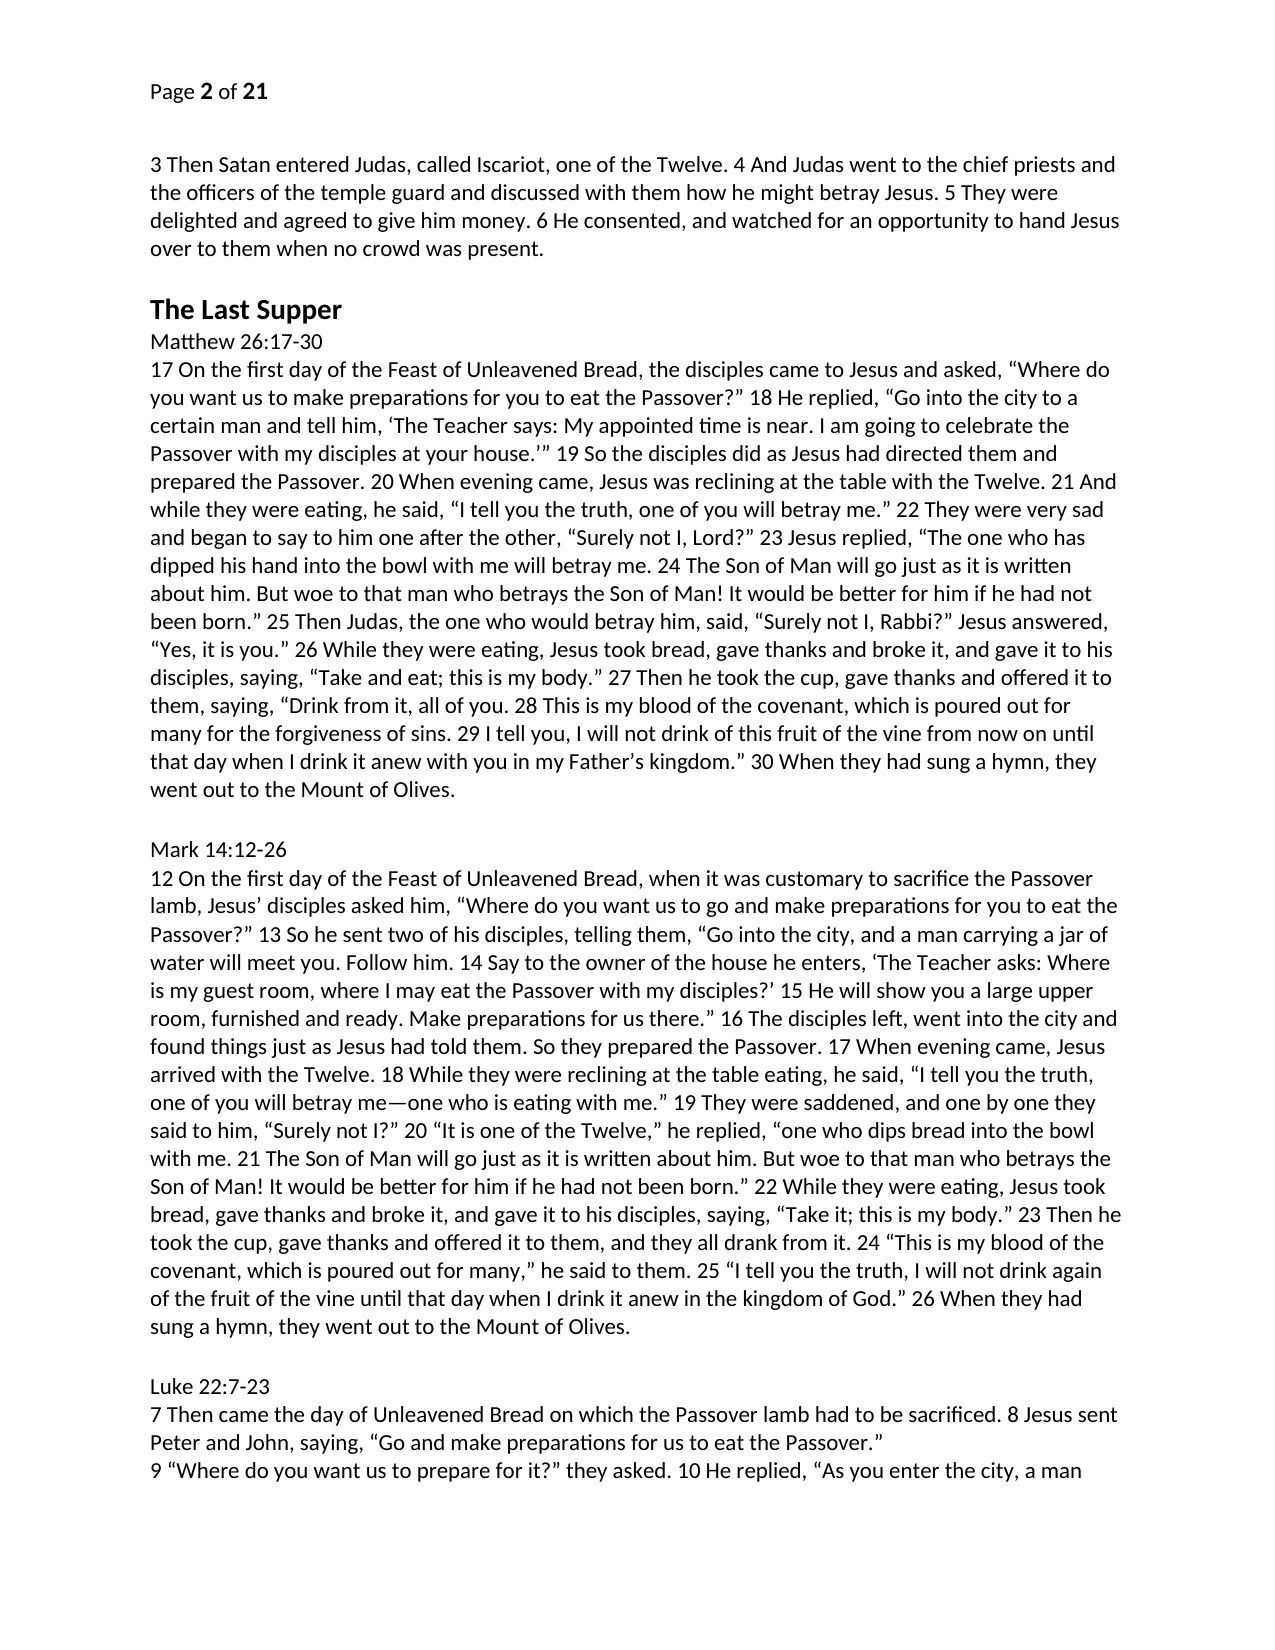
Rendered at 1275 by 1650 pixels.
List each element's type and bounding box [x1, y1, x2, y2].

subtitle [150, 150, 1125, 262]
subtitle [150, 291, 1125, 1484]
